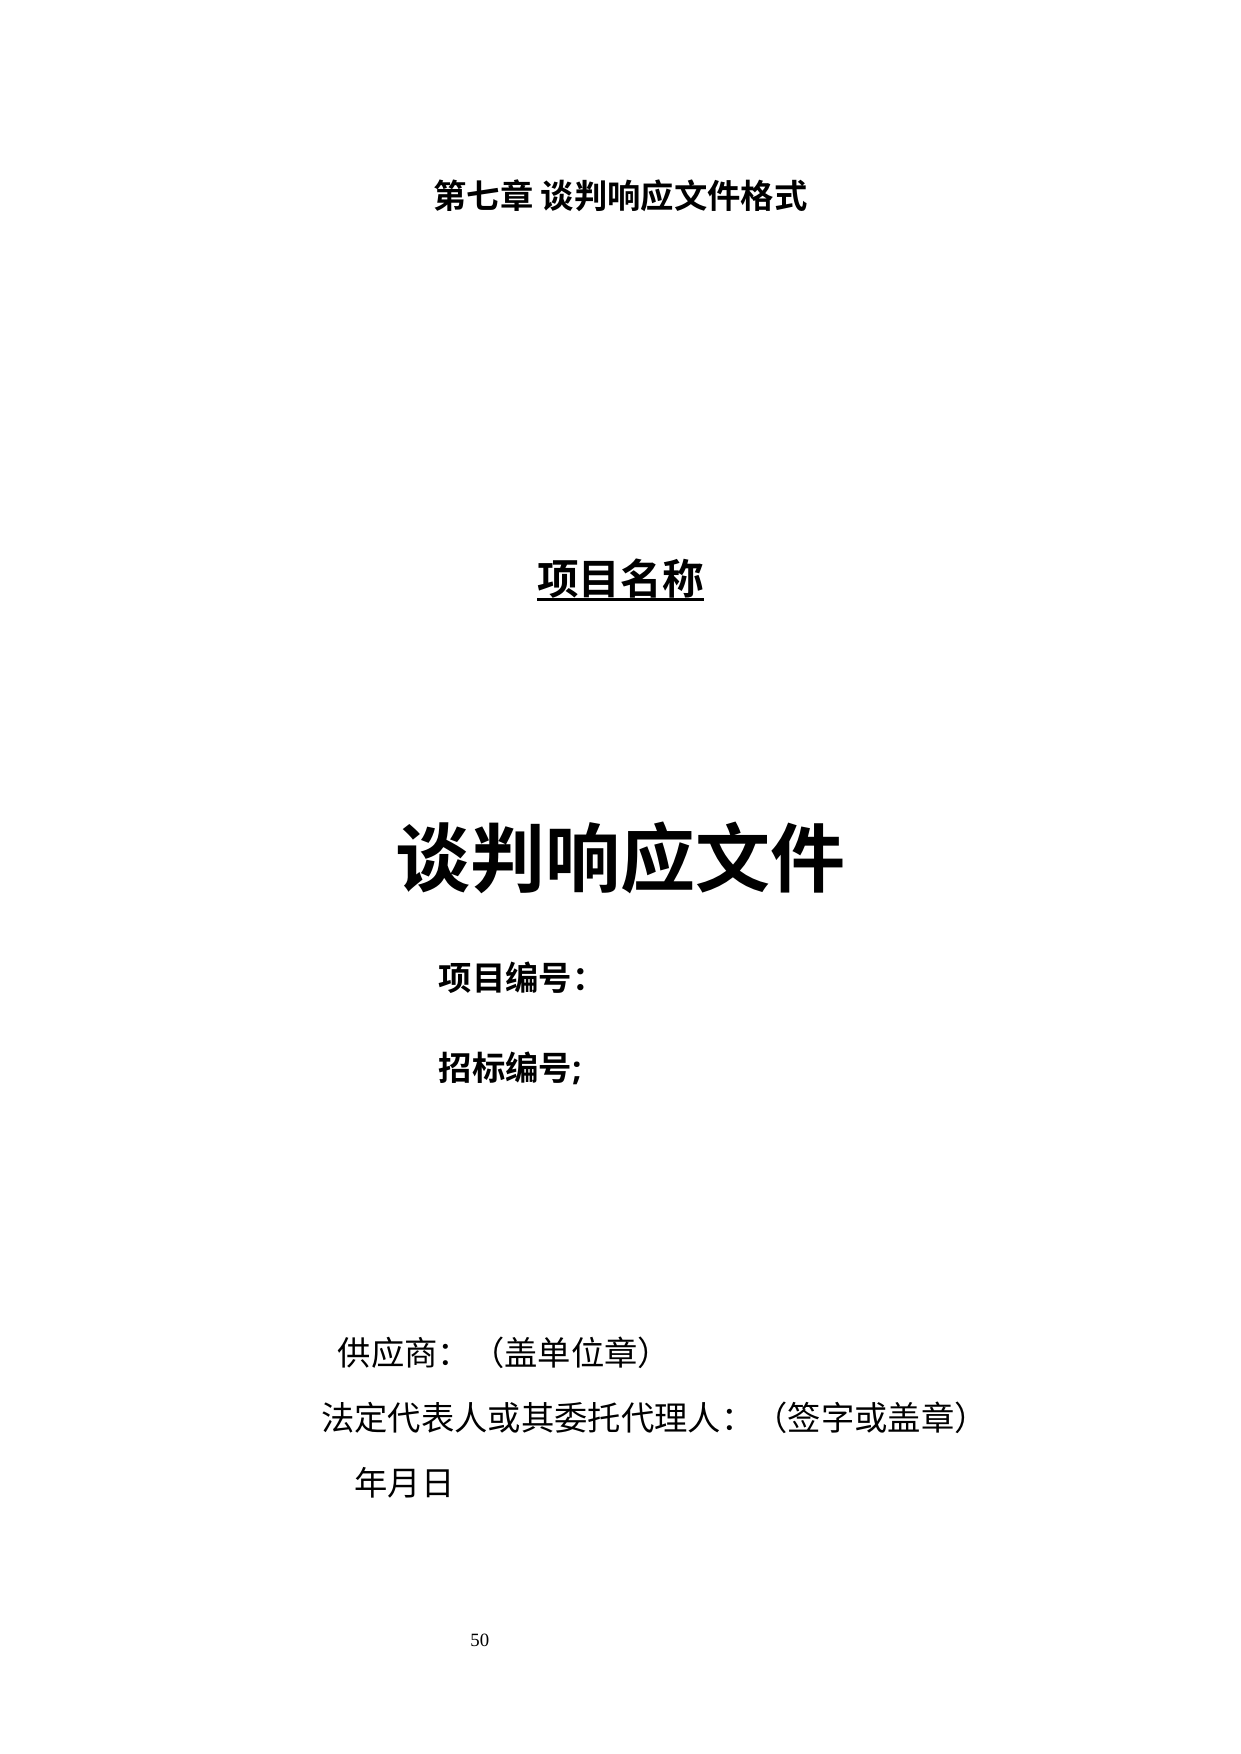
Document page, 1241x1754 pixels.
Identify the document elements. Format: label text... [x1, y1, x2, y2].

text 年月日 [187, 1449, 1053, 1514]
text 法定代表人或其委托代理人：（签字或盖章） [187, 1384, 1053, 1449]
text 供应商：（盖单位章） [187, 1319, 1053, 1384]
text 项目编号： [187, 944, 1053, 1009]
text 项目名称 [187, 544, 1053, 609]
text 招标编号; [187, 1034, 1053, 1099]
text 谈判响应文件 [187, 789, 1053, 919]
text 第七章 谈判响应文件格式 [187, 162, 1053, 227]
